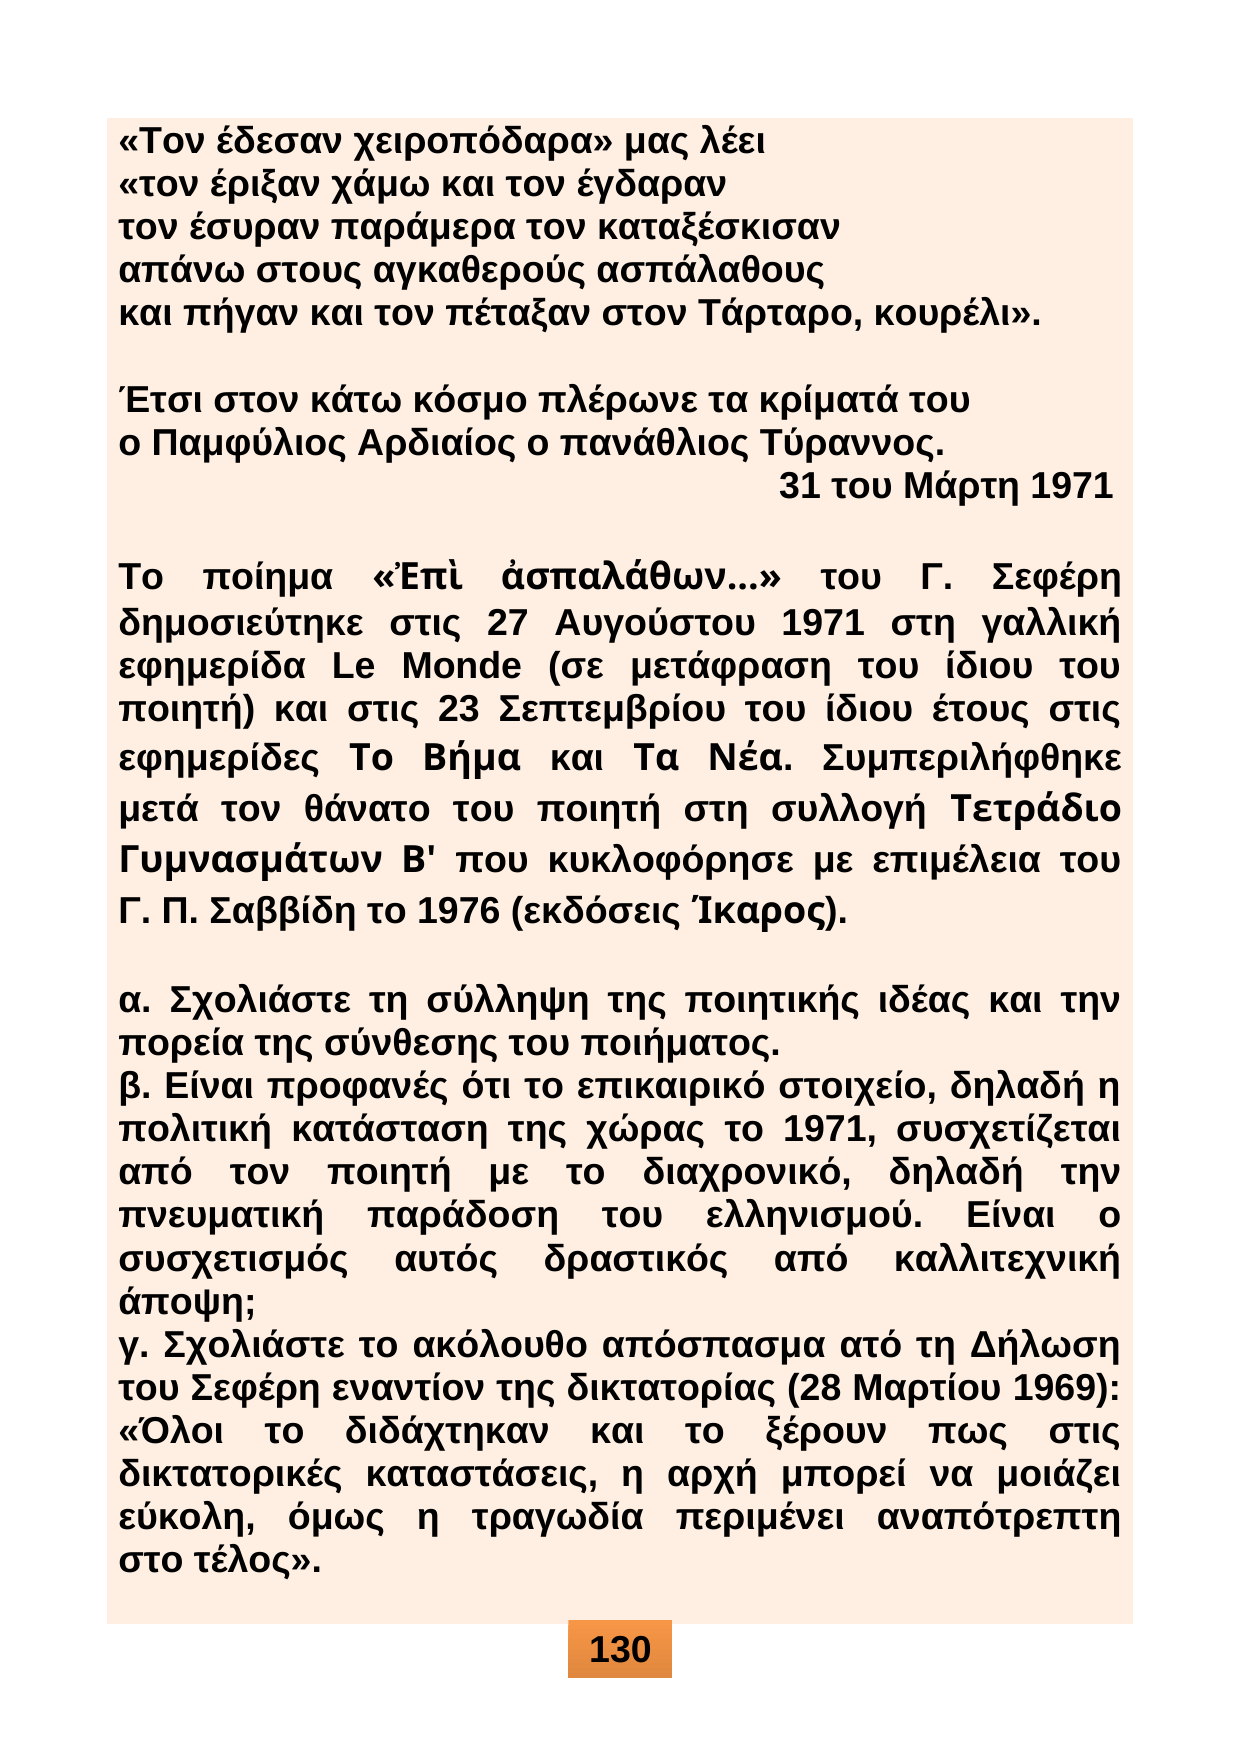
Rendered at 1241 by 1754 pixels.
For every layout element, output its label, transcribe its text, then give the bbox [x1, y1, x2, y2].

table_cell α. Σχολιάστε τη σύλληψη της ποιητικής ιδέας και την πορεία της σύνθεσης του ποιήματος. β. Είναι προφανές ότι το επικαιρικό στοιχείο, δηλαδή η πολιτική κατάσταση της χώρας το 1971, συσχετίζεται από τον ποιητή με το διαχρονικό, δηλαδή την πνευματική παράδοση του ελληνισμού. Είναι ο συσχετισμός αυτός δραστικός από καλλιτεχνική άποψη; γ. Σχολιάστε το ακόλουθο απόσπασμα ατό τη Δήλωση του Σεφέρη εναντίον της δικτατορίας (28 Μαρτίου 1969): «Όλοι το διδάχτηκαν και το ξέρουν πως στις δικτατορικές καταστάσεις, η αρχή μπορεί να μοιάζει εύκολη, όμως η τραγωδία περιμένει αναπότρεπτη στο τέλος». [107, 934, 1133, 1624]
table_cell Το ποίημα «Ἐπὶ ἀσπαλάθων...» του Γ. Σεφέρη δημοσιεύτηκε στις 27 Αυγούστου 1971 στη γαλλική εφημερίδα Le Monde (σε μετάφραση του ίδιου του ποιητή) και στις 23 Σεπτεμβρίου του ίδιου έτους στις εφημερίδες Το Βήμα και Τα Νέα. Συμπεριλήφθηκε μετά τον θάνατο του ποιητή στη συλλογή Τετράδιο Γυμνασμάτων Β' που κυκλοφόρησε με επιμέλεια του Γ. Π. Σαββίδη το 1976 (εκδόσεις Ίκαρος). [107, 506, 1133, 934]
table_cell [107, 118, 1133, 506]
